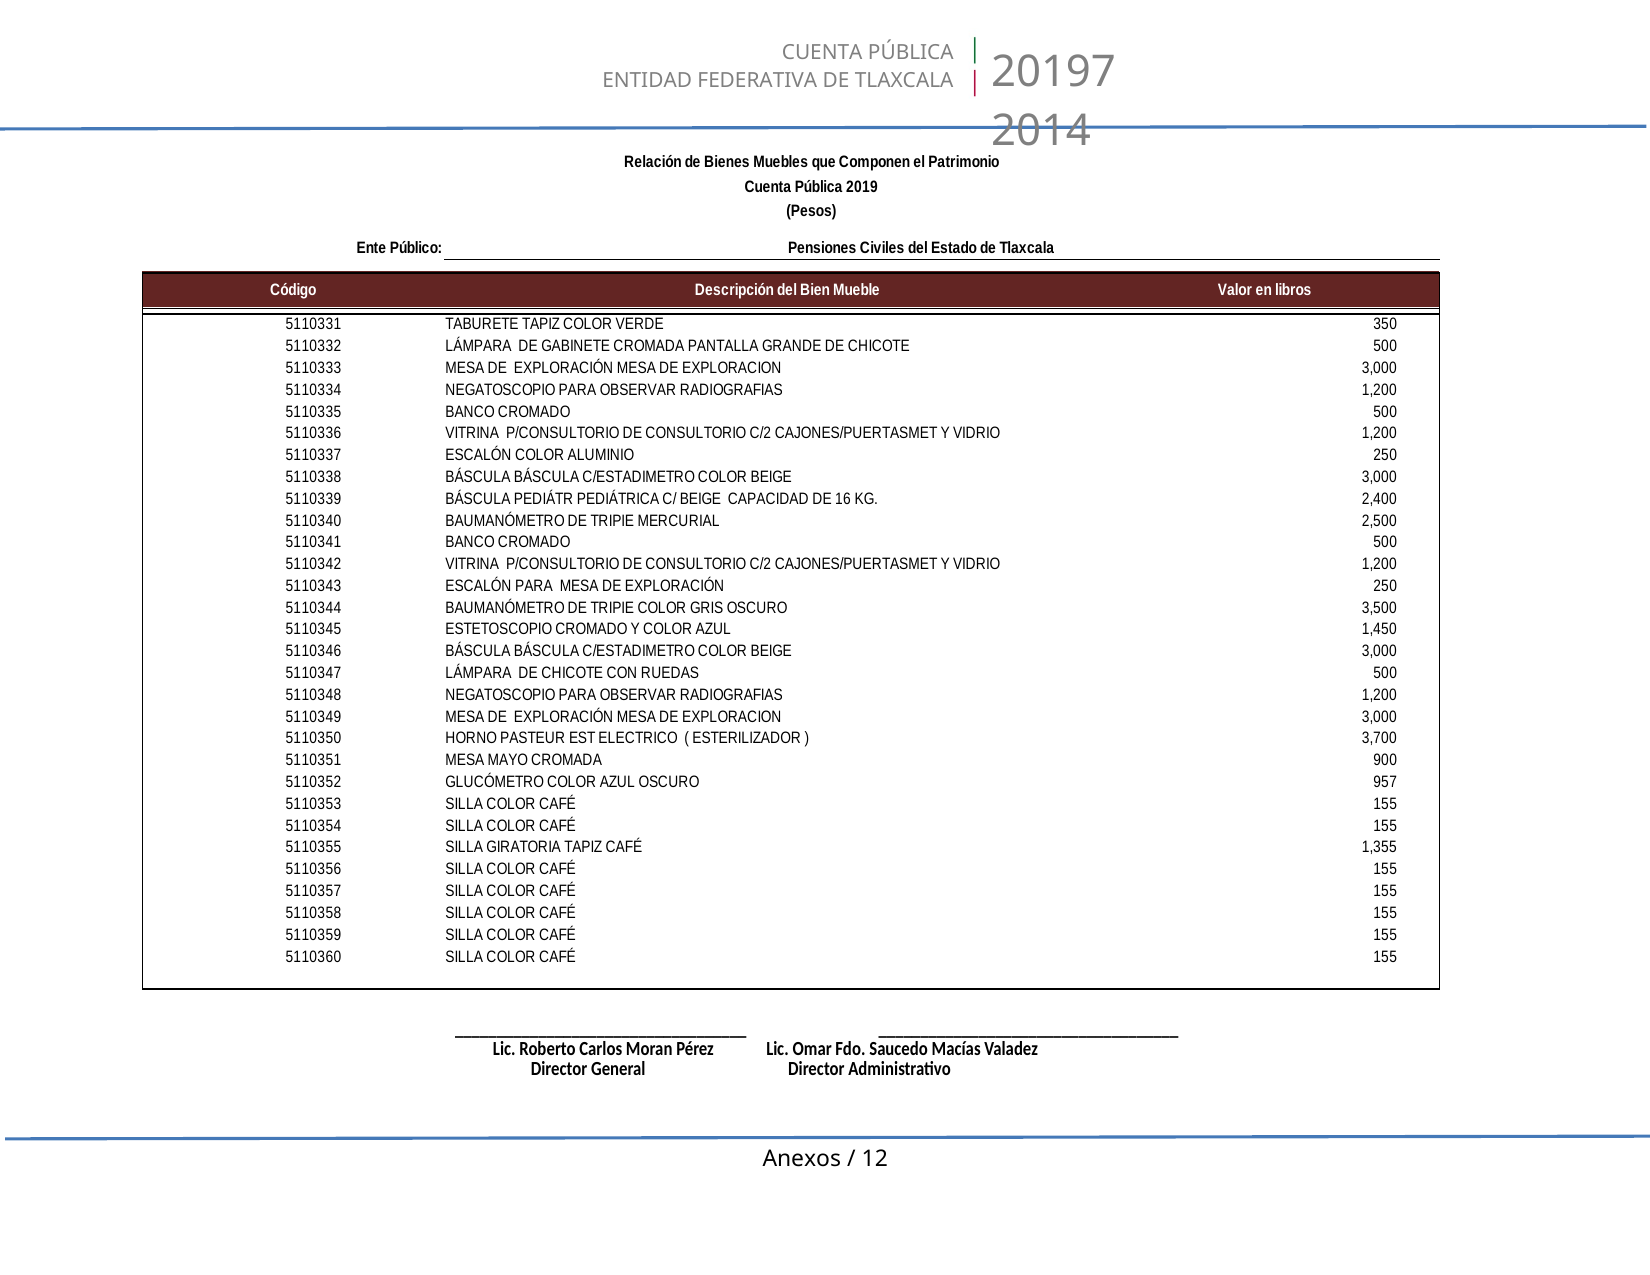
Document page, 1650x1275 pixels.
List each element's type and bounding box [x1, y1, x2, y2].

picture [968, 28, 985, 99]
